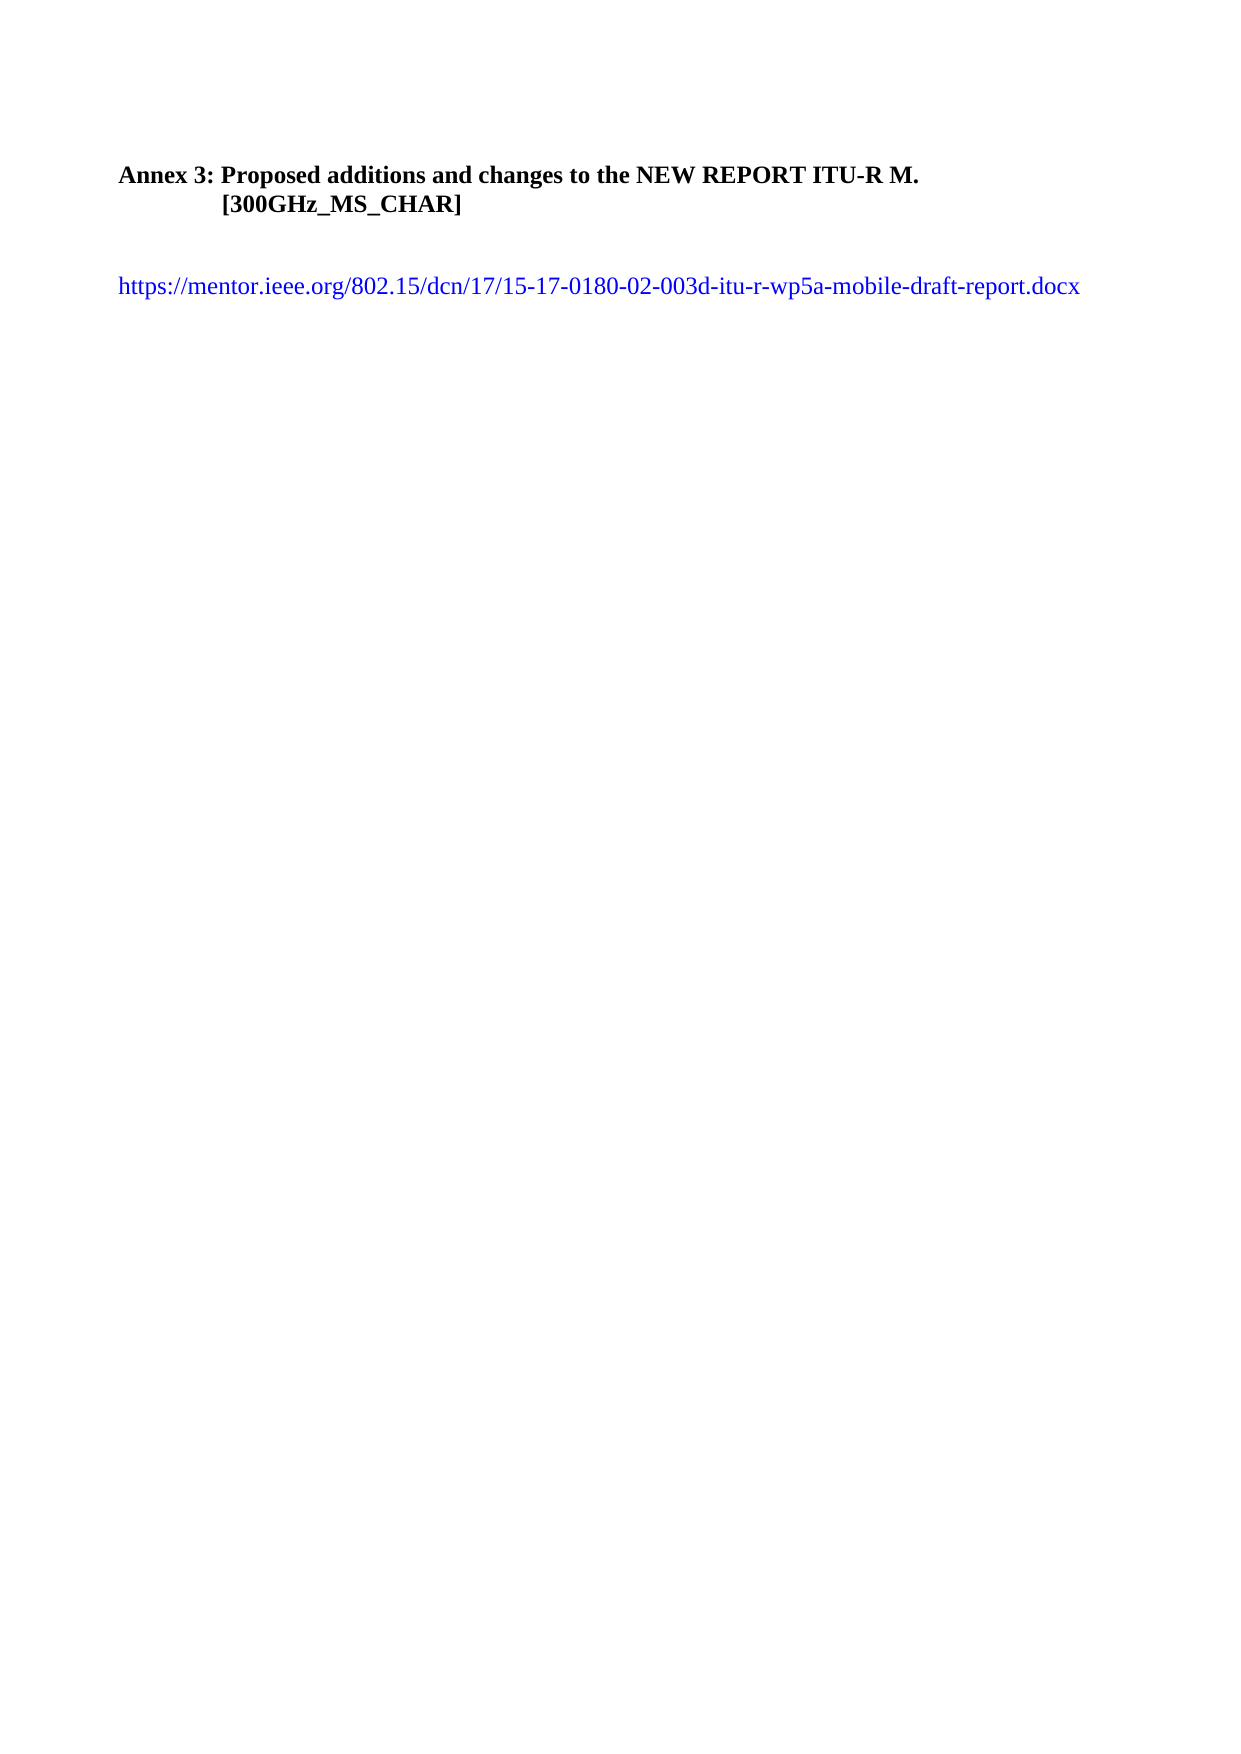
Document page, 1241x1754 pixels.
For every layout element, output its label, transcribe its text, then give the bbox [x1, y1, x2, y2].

text Annex 3: Proposed additions and changes to the NEW REPORT ITU-R M.[300GHz_MS_CHAR] [118, 160, 1122, 218]
text https://mentor.ieee.org/802.15/dcn/17/15-17-0180-02-003d-itu-r-wp5a-mobile-draft-report.docx [118, 271, 1122, 300]
